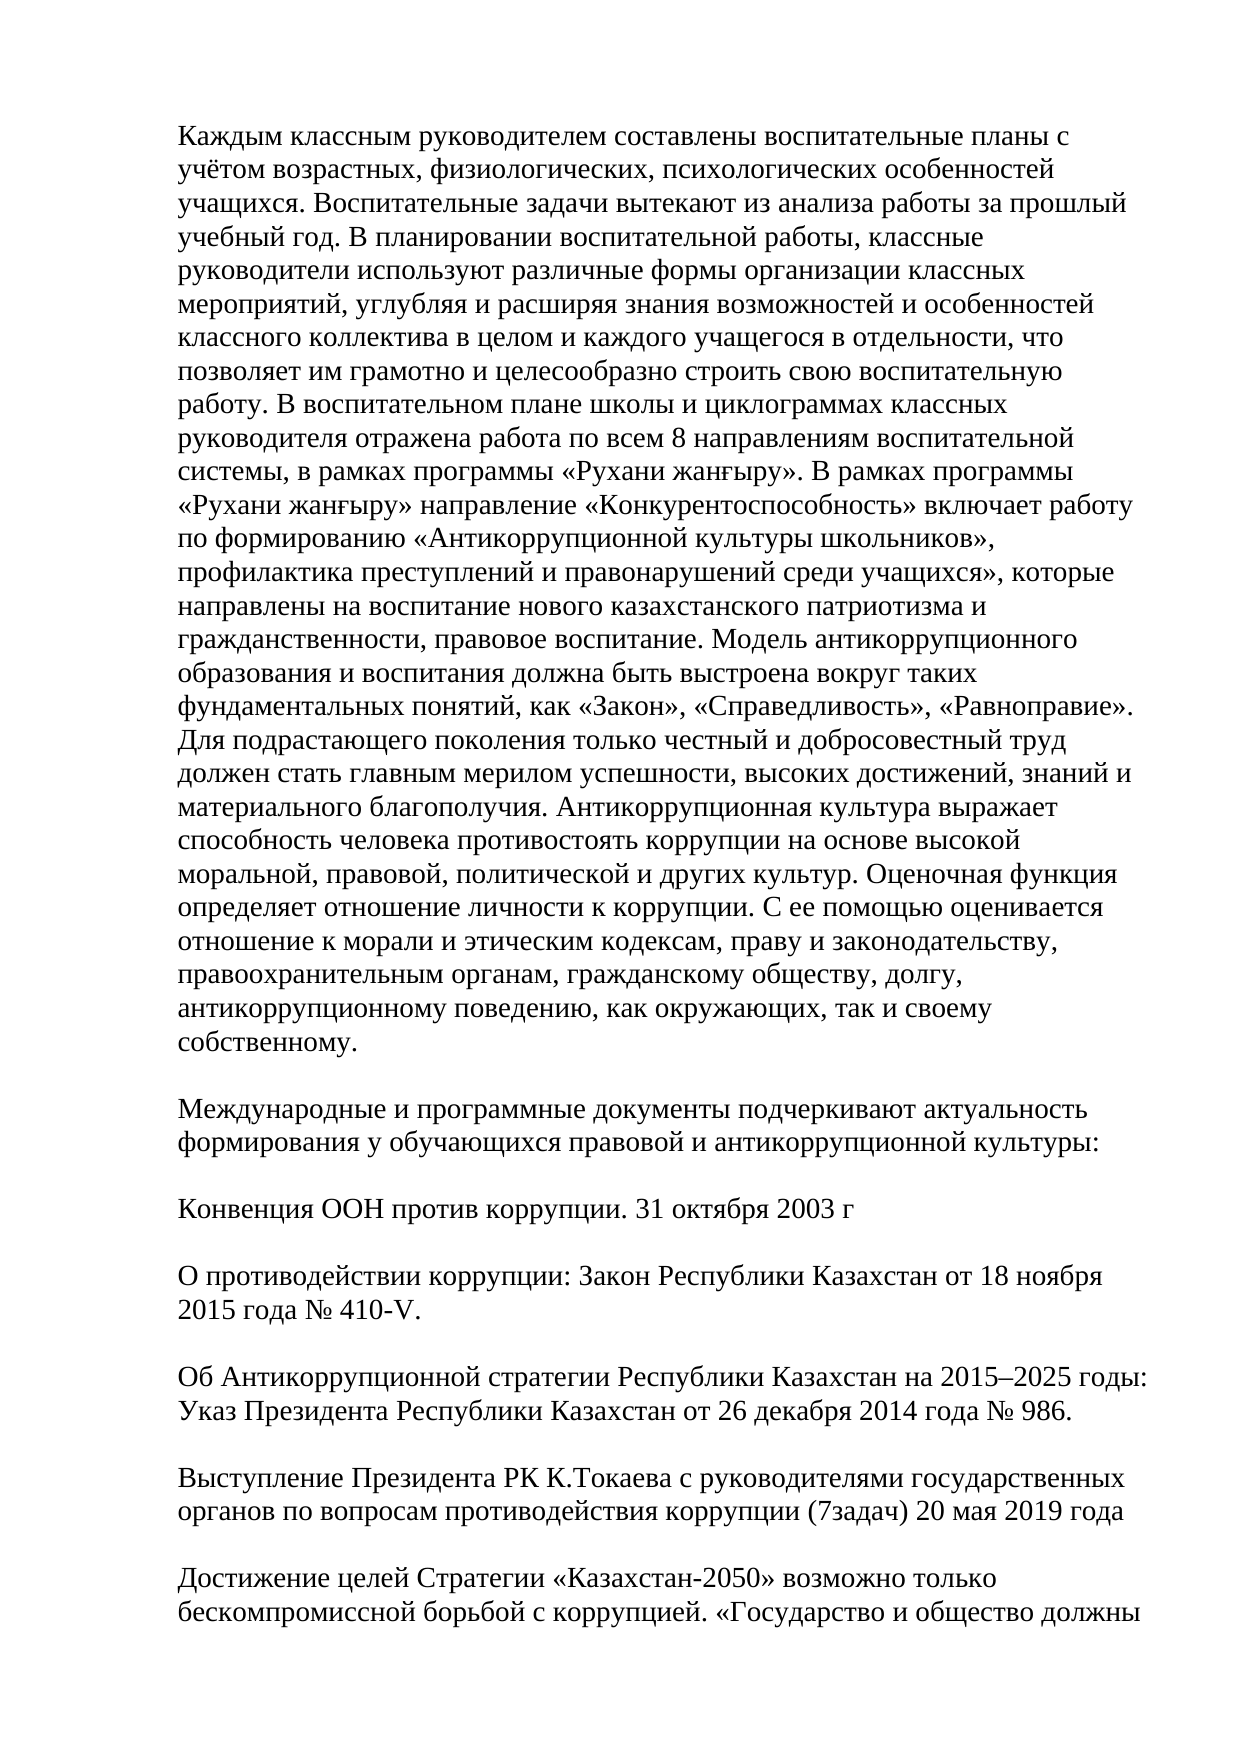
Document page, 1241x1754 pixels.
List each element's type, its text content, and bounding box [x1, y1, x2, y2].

text Конвенция ООН против коррупции. 31 октября 2003 г [177, 1158, 1152, 1225]
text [177, 1527, 1152, 1627]
text Выступление Президента РК К.Токаева с руководителями государственных органов по вопросам противодействия коррупции (7задач) 20 мая 2019 года [177, 1426, 1152, 1527]
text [177, 118, 1152, 1158]
text О противодействии коррупции: Закон Республики Казахстан от 18 ноября 2015 года № 410-V. [177, 1225, 1152, 1326]
text Об Антикоррупционной стратегии Республики Казахстан на 2015–2025 годы: Указ Президента Республики Казахстан от 26 декабря 2014 года № 986. [177, 1326, 1152, 1426]
